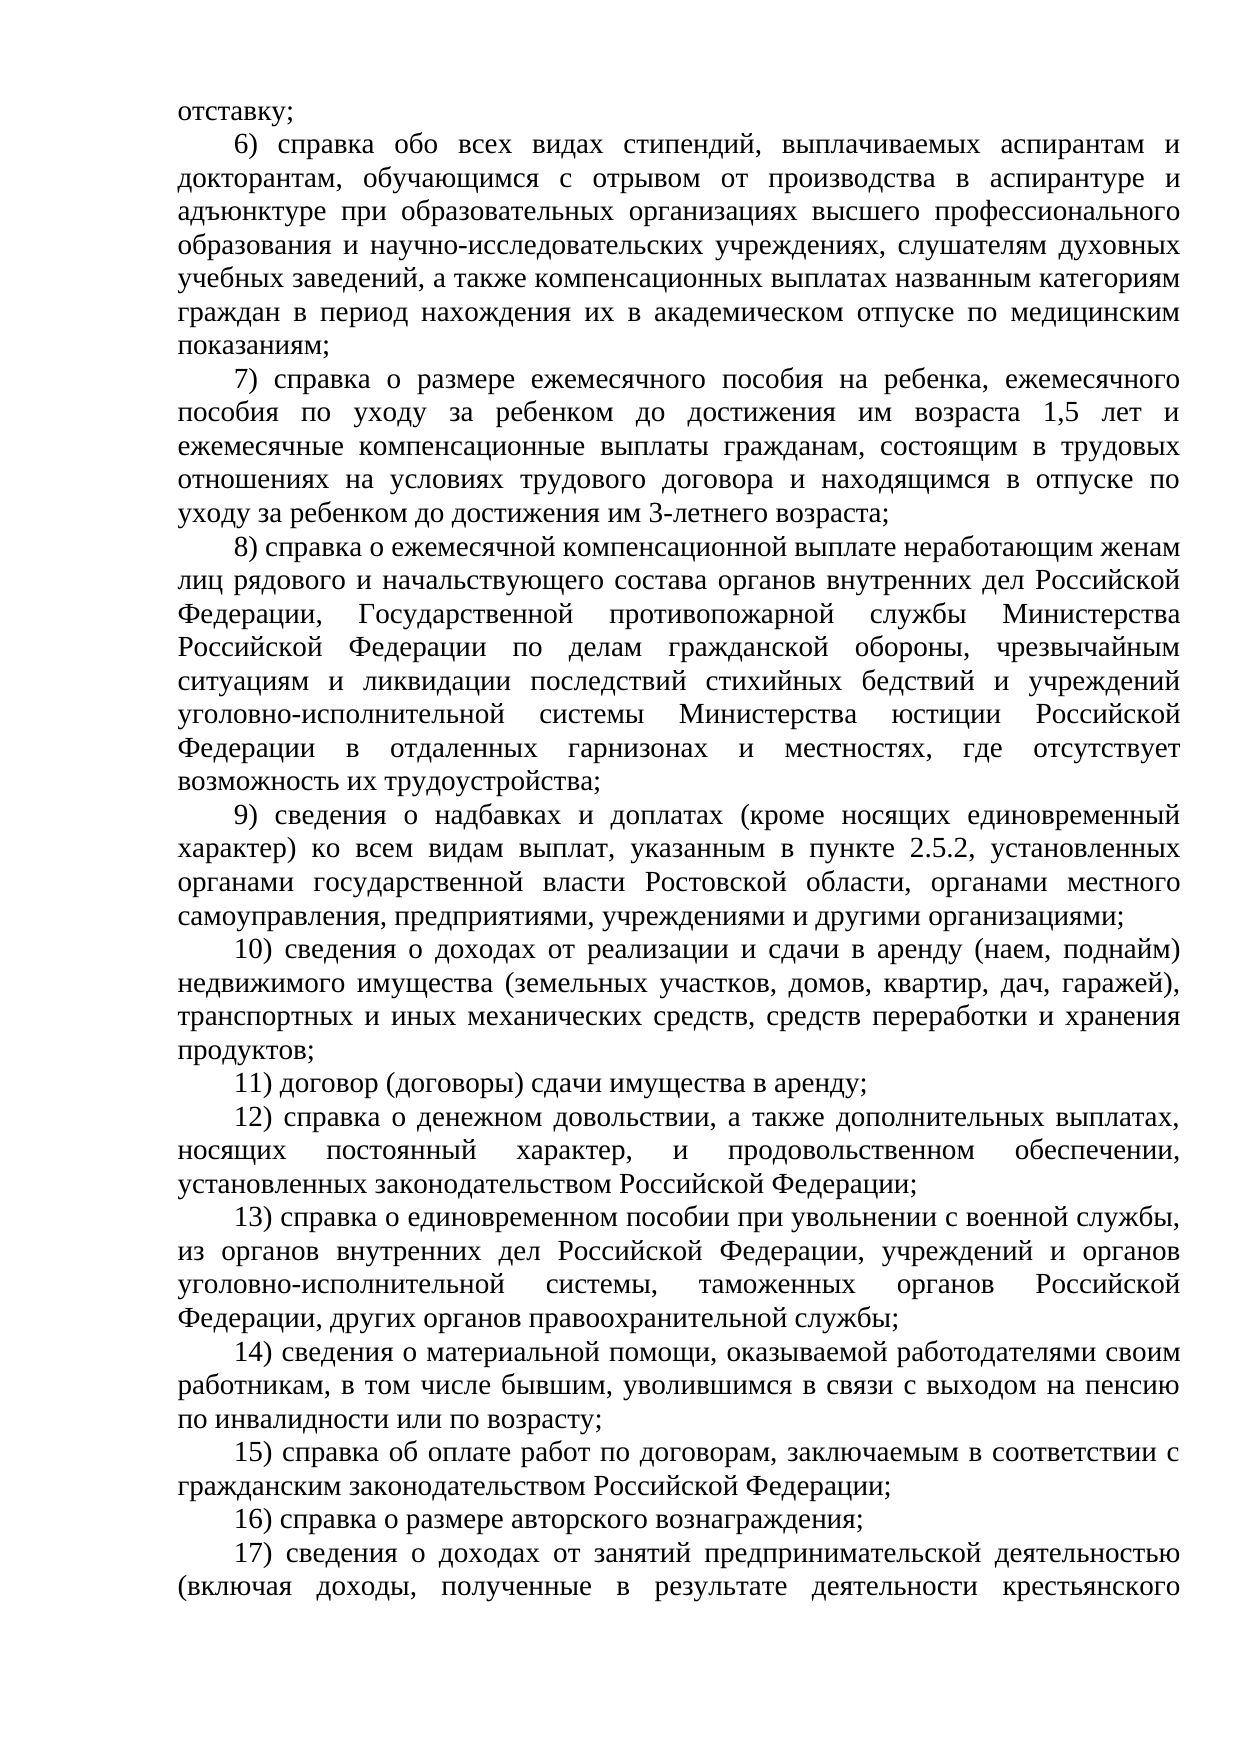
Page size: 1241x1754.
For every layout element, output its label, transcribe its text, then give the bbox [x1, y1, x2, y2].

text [177, 1535, 1181, 1602]
text 7) справка о размере ежемесячного пособия на ребенка, ежемесячного пособия по уходу за ребенком до достижения им возраста 1,5 лет и ежемесячные компенсационные выплаты гражданам, состоящим в трудовых отношениях на условиях трудового договора и находящимся в отпуске по уходу за ребенком до достижения им 3-летнего возраста; [177, 361, 1181, 529]
text 10) сведения о доходах от реализации и сдачи в аренду (наем, поднайм) недвижимого имущества (земельных участков, домов, квартир, дач, гаражей), транспортных и иных механических средств, средств переработки и хранения продуктов; [177, 931, 1181, 1065]
text 16) справка о размере авторского вознаграждения; [177, 1501, 1181, 1535]
text 12) справка о денежном довольствии, а также дополнительных выплатах, носящих постоянный характер, и продовольственном обеспечении, установленных законодательством Российской Федерации; [177, 1099, 1181, 1199]
text 14) сведения о материальной помощи, оказываемой работодателями своим работникам, в том числе бывшим, уволившимся в связи с выходом на пенсию по инвалидности или по возрасту; [177, 1334, 1181, 1434]
text 9) сведения о надбавках и доплатах (кроме носящих единовременный характер) ко всем видам выплат, указанным в пункте 2.5.2, установленных органами государственной власти Ростовской области, органами местного самоуправления, предприятиями, учреждениями и другими организациями; [177, 797, 1181, 931]
text 13) справка о единовременном пособии при увольнении с военной службы, из органов внутренних дел Российской Федерации, учреждений и органов уголовно-исполнительной системы, таможенных органов Российской Федерации, других органов правоохранительной службы; [177, 1199, 1181, 1334]
text 8) справка о ежемесячной компенсационной выплате неработающим женам лиц рядового и начальствующего состава органов внутренних дел Российской Федерации, Государственной противопожарной службы Министерства Российской Федерации по делам гражданской обороны, чрезвычайным ситуациям и ликвидации последствий стихийных бедствий и учреждений уголовно-исполнительной системы Министерства юстиции Российской Федерации в отдаленных гарнизонах и местностях, где отсутствует возможность их трудоустройства; [177, 529, 1181, 797]
text 6) справка обо всех видах стипендий, выплачиваемых аспирантам и докторантам, обучающимся с отрывом от производства в аспирантуре и адъюнктуре при образовательных организациях высшего профессионального образования и научно-исследовательских учреждениях, слушателям духовных учебных заведений, а также компенсационных выплатах названным категориям граждан в период нахождения их в академическом отпуске по медицинским показаниям; [177, 126, 1181, 361]
text 11) договор (договоры) сдачи имущества в аренду; [177, 1065, 1181, 1099]
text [177, 93, 1181, 126]
text 15) справка об оплате работ по договорам, заключаемым в соответствии с гражданским законодательством Российской Федерации; [177, 1434, 1181, 1501]
